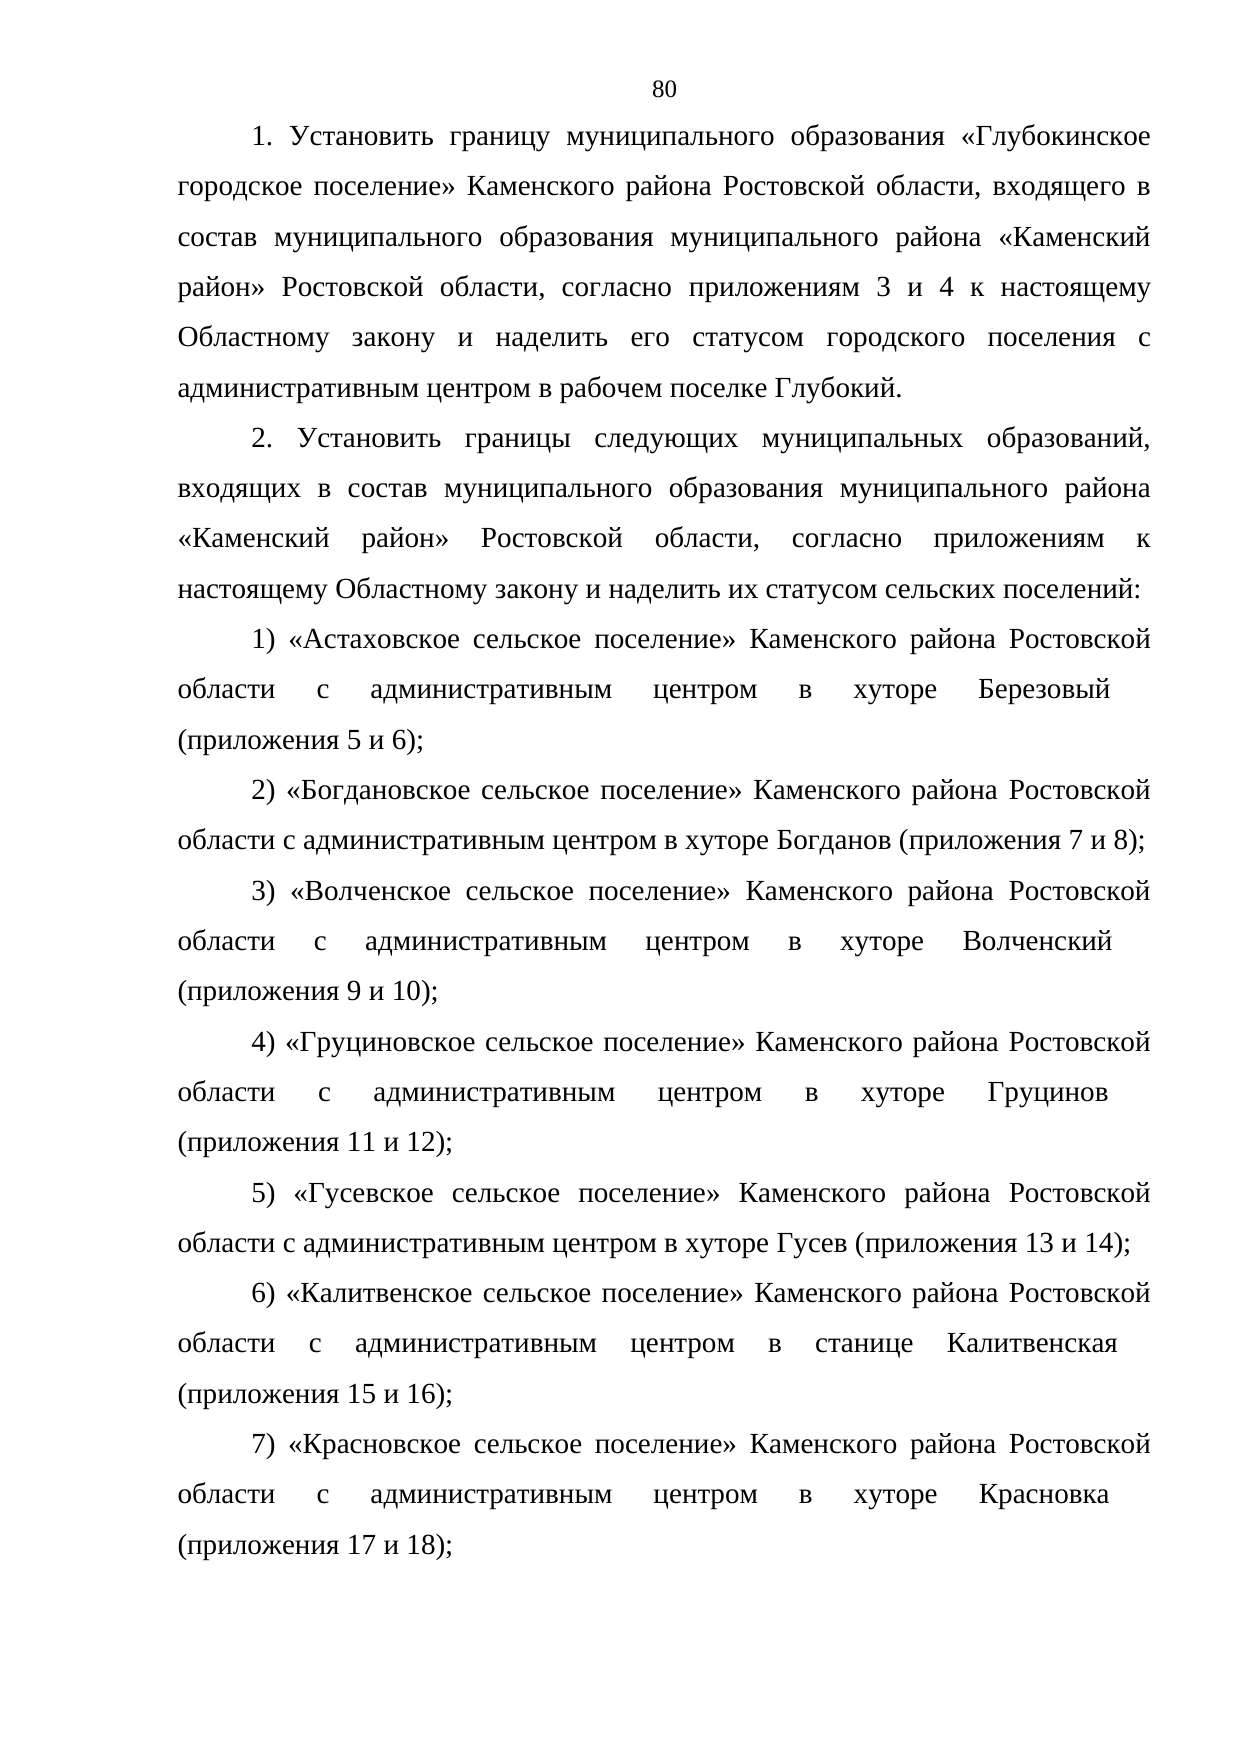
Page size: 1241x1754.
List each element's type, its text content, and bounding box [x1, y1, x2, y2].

text 1) «Астаховское сельское поселение» Каменского района Ростовской области с административным центром в хуторе Березовый (приложения 5 и 6); [177, 621, 1152, 755]
text 2) «Богдановское сельское поселение» Каменского района Ростовской области с административным центром в хуторе Богданов (приложения 7 и 8); [177, 772, 1152, 856]
text 3) «Волченское сельское поселение» Каменского района Ростовской области с административным центром в хуторе Волченский (приложения 9 и 10); [177, 873, 1152, 1007]
text 6) «Калитвенское сельское поселение» Каменского района Ростовской области с административным центром в станице Калитвенская (приложения 15 и 16); [177, 1275, 1152, 1409]
text 5) «Гусевское сельское поселение» Каменского района Ростовской области с административным центром в хуторе Гусев (приложения 13 и 14); [177, 1175, 1152, 1258]
text 2. Установить границы следующих муниципальных образований, входящих в состав муниципального образования муниципального района «Каменский район» Ростовской области, согласно приложениям к настоящему Областному закону и наделить их статусом сельских поселений: [177, 420, 1152, 604]
text 7) «Красновское сельское поселение» Каменского района Ростовской области с административным центром в хуторе Красновка (приложения 17 и 18); [177, 1426, 1152, 1560]
text 4) «Груциновское сельское поселение» Каменского района Ростовской области с административным центром в хуторе Груцинов (приложения 11 и 12); [177, 1024, 1152, 1158]
text 1. Установить границу муниципального образования «Глубокинское городское поселение» Каменского района Ростовской области, входящего в состав муниципального образования муниципального района «Каменский район» Ростовской области, согласно приложениям 3 и 4 к настоящему Областному закону и наделить его статусом городского поселения с административным центром в рабочем поселке Глубокий. [177, 118, 1152, 403]
